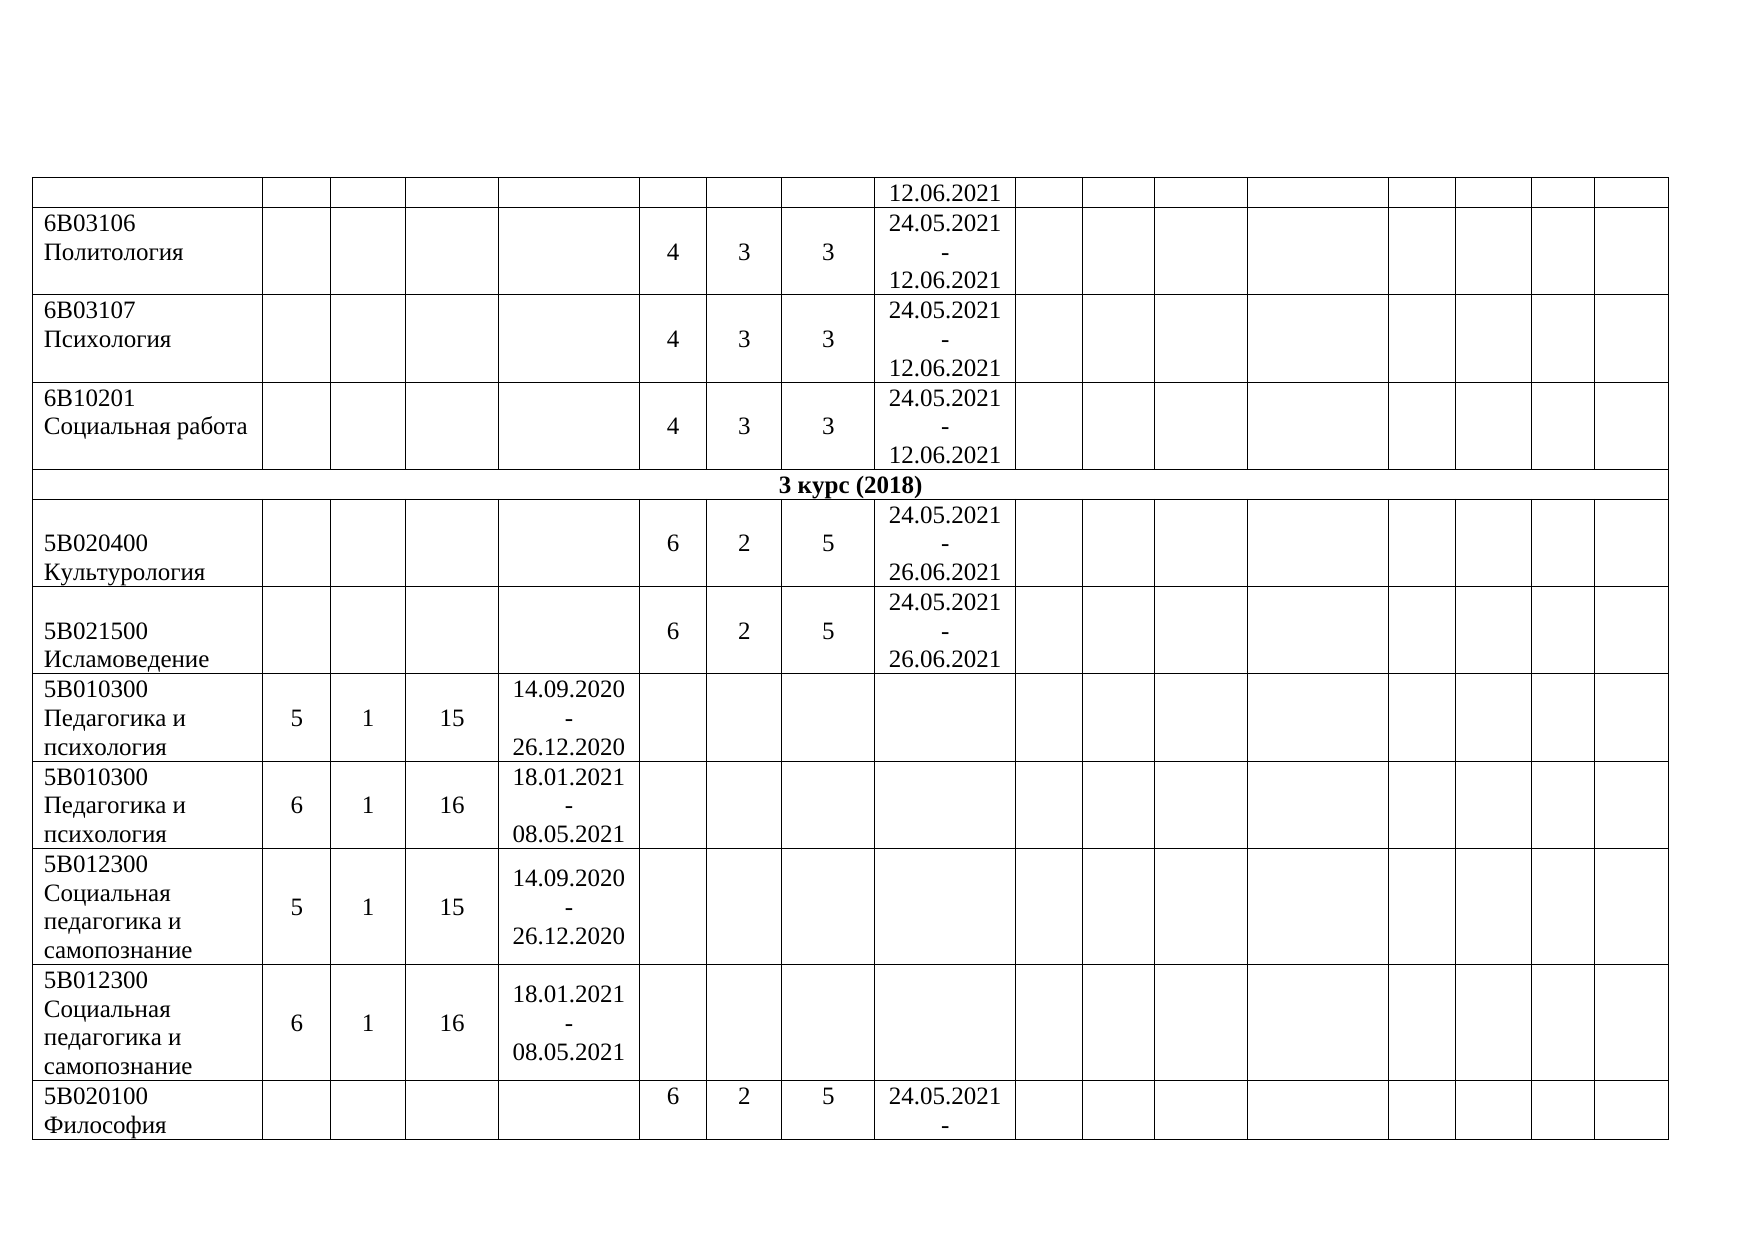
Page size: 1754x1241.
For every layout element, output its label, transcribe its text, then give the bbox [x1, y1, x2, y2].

table_cell 6 [263, 762, 330, 848]
table_cell 1 [331, 674, 405, 761]
table_cell [1155, 849, 1247, 964]
table_cell [263, 208, 330, 294]
table_cell [1248, 208, 1388, 294]
table_cell [1389, 762, 1455, 848]
table_cell [1532, 762, 1594, 848]
table_cell [1389, 178, 1455, 207]
table_cell [1155, 587, 1247, 673]
table_cell [406, 295, 498, 382]
table_cell [1248, 295, 1388, 382]
table_cell [707, 674, 781, 761]
table_cell [1248, 1081, 1388, 1138]
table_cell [875, 178, 1015, 207]
table_cell [1595, 587, 1668, 673]
table_cell [1016, 849, 1082, 964]
table_cell [1532, 965, 1594, 1080]
table_cell [1389, 295, 1455, 382]
table_cell [1016, 178, 1082, 207]
table_cell [331, 295, 405, 382]
table_cell 3 [707, 383, 781, 469]
table_cell 3 [707, 295, 781, 382]
table_cell [1532, 383, 1594, 469]
table_cell [1016, 762, 1082, 848]
table_cell 6 [640, 1081, 706, 1138]
table_cell [1595, 965, 1668, 1080]
table_cell [1595, 383, 1668, 469]
table_cell [1532, 674, 1594, 761]
table_cell [331, 208, 405, 294]
table_cell [707, 849, 781, 964]
table_cell [1456, 208, 1531, 294]
table_cell [1016, 587, 1082, 673]
table_cell 5 [263, 674, 330, 761]
table_cell [1248, 178, 1388, 207]
table_cell [1456, 849, 1531, 964]
table_cell [1389, 500, 1455, 586]
table_cell [1083, 500, 1154, 586]
table_cell 6B10201 Социальная работа [33, 383, 262, 469]
table_cell 5 [263, 849, 330, 964]
table_cell 6B03107 Психология [33, 295, 262, 382]
table_cell 5 [782, 500, 874, 586]
table_cell [499, 500, 639, 586]
table_cell 4 [640, 383, 706, 469]
table_cell [782, 674, 874, 761]
table_cell [1248, 965, 1388, 1080]
table_cell 3 курс (2018) [33, 470, 1668, 499]
table_cell [406, 383, 498, 469]
table_cell [1595, 295, 1668, 382]
table_cell [1083, 1081, 1154, 1138]
table_cell 3 [707, 208, 781, 294]
table_cell [406, 208, 498, 294]
table_cell [1389, 1081, 1455, 1138]
table_cell [1155, 674, 1247, 761]
table_cell 24.05.2021-26.06.2021 [875, 587, 1015, 673]
table_cell [1248, 762, 1388, 848]
table_cell [1532, 849, 1594, 964]
table_cell [1248, 674, 1388, 761]
table_cell [1456, 178, 1531, 207]
table_cell [499, 1081, 639, 1138]
table_cell [1155, 383, 1247, 469]
table_cell [1595, 500, 1668, 586]
table_cell [875, 674, 1015, 761]
table_cell [1595, 208, 1668, 294]
table_cell [1389, 849, 1455, 964]
table_cell [1389, 208, 1455, 294]
table_cell [1532, 587, 1594, 673]
table_cell [499, 383, 639, 469]
table_cell [1248, 383, 1388, 469]
table_cell [1016, 674, 1082, 761]
table_cell [782, 762, 874, 848]
table_cell 4 [640, 178, 706, 207]
table_cell [406, 178, 498, 207]
table_cell 3 [782, 208, 874, 294]
table_cell [263, 587, 330, 673]
table_cell 5 [782, 587, 874, 673]
table_cell [782, 965, 874, 1080]
table_cell 6 [640, 500, 706, 586]
table_cell 2 [707, 1081, 781, 1138]
table_cell [1248, 587, 1388, 673]
table_cell 1 [331, 849, 405, 964]
table_cell [1016, 208, 1082, 294]
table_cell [33, 178, 262, 207]
table_cell 3 [782, 383, 874, 469]
table_cell 5В010300 Педагогика и психология [33, 762, 262, 848]
table_cell [1083, 178, 1154, 207]
table_cell 3 [707, 178, 781, 207]
table_cell 5 [782, 1081, 874, 1138]
table_cell [1155, 208, 1247, 294]
table_cell [1595, 674, 1668, 761]
table_cell [1016, 1081, 1082, 1138]
table_cell [875, 762, 1015, 848]
table_cell 5B020400 Культурология [33, 500, 262, 586]
table_cell [331, 500, 405, 586]
table_cell [1083, 965, 1154, 1080]
table_cell [1456, 1081, 1531, 1138]
table_cell [640, 849, 706, 964]
table_cell 18.01.2021-08.05.2021 [499, 762, 639, 848]
table_cell 18.01.2021-08.05.2021 [499, 965, 639, 1080]
table_cell [1456, 965, 1531, 1080]
table_cell [263, 383, 330, 469]
table_cell 1 [331, 965, 405, 1080]
table_cell 24.05.2021-12.06.2021 [875, 383, 1015, 469]
table_cell 3 [782, 295, 874, 382]
table_cell [1155, 965, 1247, 1080]
table_cell [1532, 208, 1594, 294]
table_cell [406, 1081, 498, 1138]
table_cell 14.09.2020-26.12.2020 [499, 849, 639, 964]
table_cell 5В012300 Социальная педагогика и самопознание [33, 849, 262, 964]
table_cell 4 [640, 208, 706, 294]
table_cell [1083, 849, 1154, 964]
table_cell 24.05.2021-26.06.2021 [875, 500, 1015, 586]
table_cell [1389, 965, 1455, 1080]
table_cell [1083, 587, 1154, 673]
table_cell [1456, 762, 1531, 848]
table_cell [263, 178, 330, 207]
table_cell [707, 762, 781, 848]
table_cell [331, 178, 405, 207]
table_cell [1389, 383, 1455, 469]
table_cell [1083, 674, 1154, 761]
table_cell [1532, 295, 1594, 382]
table_cell 2 [707, 587, 781, 673]
table_cell [263, 500, 330, 586]
table_cell [263, 295, 330, 382]
table_cell [1456, 674, 1531, 761]
table_cell [1083, 208, 1154, 294]
table_cell [1155, 178, 1247, 207]
table_cell [406, 587, 498, 673]
table_cell 16 [406, 762, 498, 848]
table_cell [1016, 965, 1082, 1080]
table_cell [1595, 762, 1668, 848]
table_cell [1595, 178, 1668, 207]
table_cell [1532, 178, 1594, 207]
table_cell 2 [707, 500, 781, 586]
table_cell 16 [406, 965, 498, 1080]
table_cell [1456, 383, 1531, 469]
table_cell [707, 965, 781, 1080]
table_cell 5В020100 Философия [33, 1081, 262, 1138]
table_cell [1016, 500, 1082, 586]
table_cell [640, 674, 706, 761]
table_cell 3 [782, 178, 874, 207]
table_cell [1595, 849, 1668, 964]
table_cell [406, 500, 498, 586]
table_cell [1155, 762, 1247, 848]
table_cell 5В010300 Педагогика и психология [33, 674, 262, 761]
table_cell 6 [640, 587, 706, 673]
table_cell 6 [263, 965, 330, 1080]
table_cell [875, 965, 1015, 1080]
table_cell [782, 849, 874, 964]
table_cell 15 [406, 849, 498, 964]
table_cell [499, 178, 639, 207]
table_cell [499, 587, 639, 673]
table_cell 5B021500 Исламоведение [33, 587, 262, 673]
table_cell [1456, 500, 1531, 586]
table_cell [331, 587, 405, 673]
table_cell [1083, 295, 1154, 382]
table_cell [1456, 295, 1531, 382]
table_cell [875, 1081, 1015, 1138]
table_cell [263, 1081, 330, 1138]
table_cell [1083, 762, 1154, 848]
table_cell [1248, 849, 1388, 964]
table_cell [1083, 383, 1154, 469]
table_cell [1155, 500, 1247, 586]
table_cell 4 [640, 295, 706, 382]
table_cell [499, 208, 639, 294]
table_cell 15 [406, 674, 498, 761]
table_cell [1389, 587, 1455, 673]
table_cell [1389, 674, 1455, 761]
table_cell [1456, 587, 1531, 673]
table_cell [1155, 295, 1247, 382]
table_cell [640, 965, 706, 1080]
table_cell 5В012300 Социальная педагогика и самопознание [33, 965, 262, 1080]
table_cell [1532, 1081, 1594, 1138]
table_cell [1155, 1081, 1247, 1138]
table_cell [1016, 383, 1082, 469]
table_cell [331, 383, 405, 469]
table_cell 24.05.2021-12.06.2021 [875, 208, 1015, 294]
table_cell [640, 762, 706, 848]
table_cell [1595, 1081, 1668, 1138]
table_cell [875, 849, 1015, 964]
table_cell [1248, 500, 1388, 586]
table_cell [331, 1081, 405, 1138]
table_cell [1532, 500, 1594, 586]
table_cell 14.09.2020-26.12.2020 [499, 674, 639, 761]
table_cell 24.05.2021-12.06.2021 [875, 295, 1015, 382]
table_cell 1 [331, 762, 405, 848]
table_cell 6B03106 Политология [33, 208, 262, 294]
table_cell [499, 295, 639, 382]
table_cell [1016, 295, 1082, 382]
